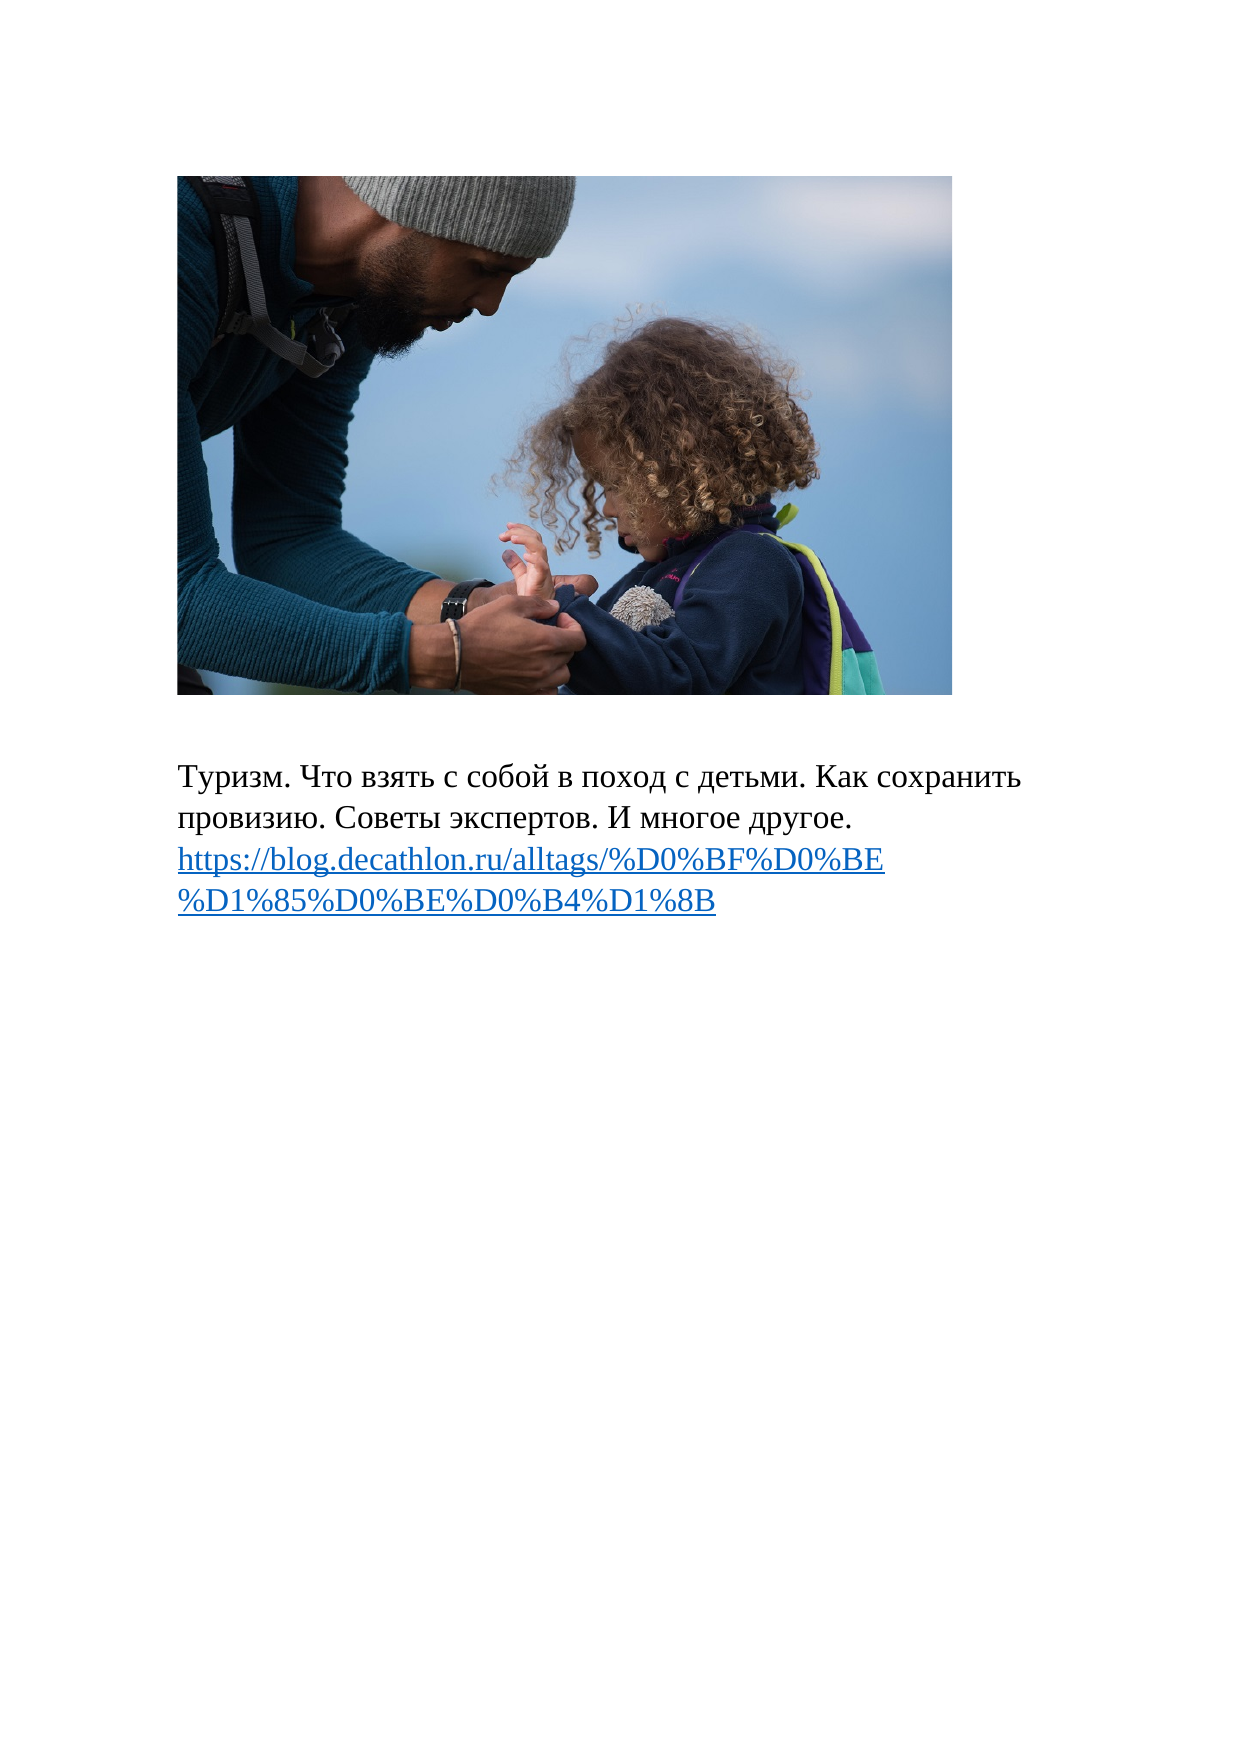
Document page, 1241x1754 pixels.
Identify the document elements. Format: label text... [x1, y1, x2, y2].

picture [177, 176, 953, 695]
text Туризм. Что взять с собой в поход с детьми. Как сохранить провизию. Советы экспертов. И многое другое. https://blog.decathlon.ru/alltags/%D0%BF%D0%BE%D1%85%D0%BE%D0%B4%D1%8B [177, 756, 1152, 919]
